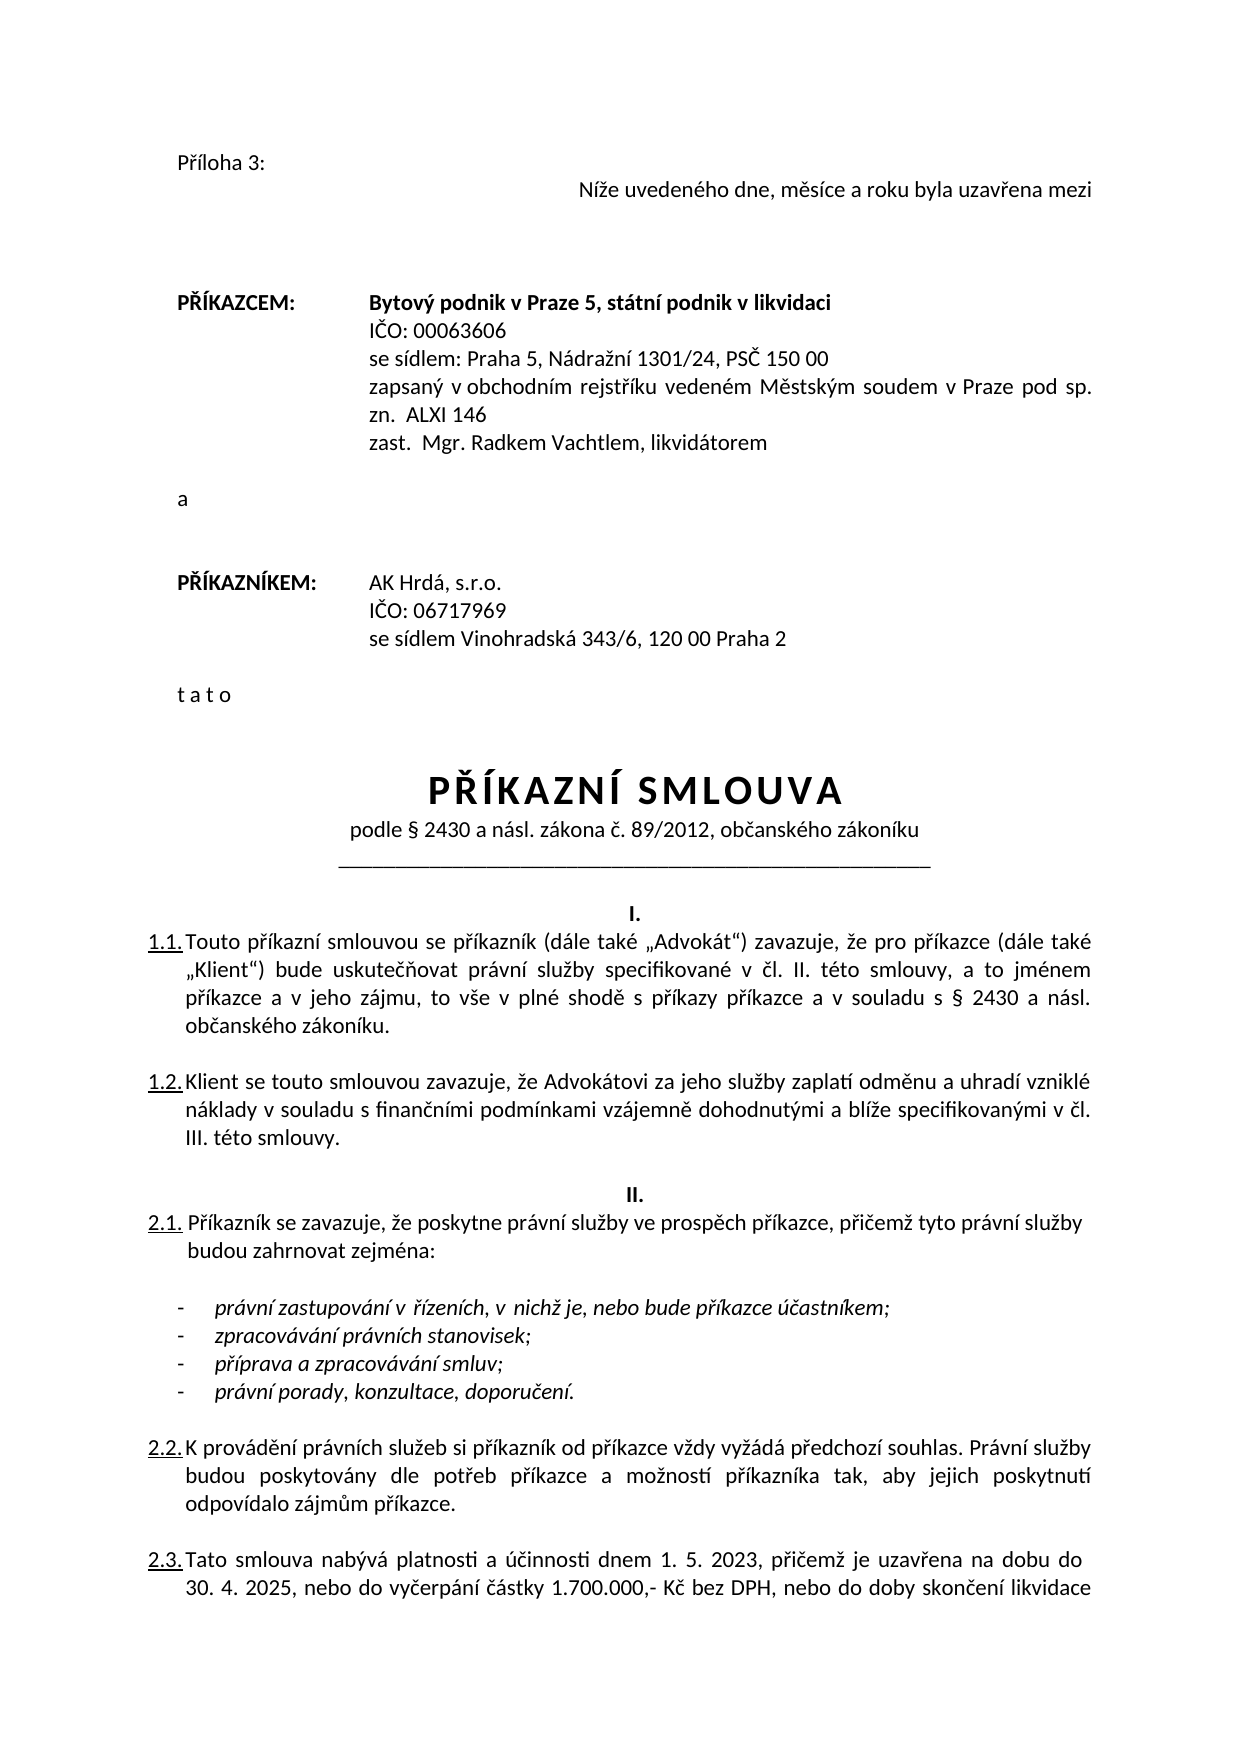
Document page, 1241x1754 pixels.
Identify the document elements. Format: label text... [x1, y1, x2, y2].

subtitle II. [177, 1180, 1093, 1208]
text 2.1. Příkazník se zavazuje, že poskytne právní služby ve prospěch příkazce, přičemž tyto právní služby [148, 1208, 1093, 1236]
text budou zahrnovat zejména: [148, 1236, 1093, 1264]
list Touto příkazní smlouvou se příkazník (dále také „Advokát“) zavazuje, že pro příkazce (dále také „Klient“) bude uskutečňovat právní služby specifikované v čl. II. této smlouvy, a to jménem příkazce a v jeho zájmu, to vše v plné shodě s příkazy příkazce a v souladu s § 2430 a násl. občanského zákoníku. [148, 927, 1093, 1039]
text ____________________________________________________ [177, 843, 1093, 871]
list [148, 1545, 1093, 1601]
list právní porady, konzultace, doporučení. [177, 1377, 1093, 1405]
list zpracovávání právních stanovisek; [177, 1321, 1093, 1349]
text t a t o [177, 680, 1093, 708]
text PŘÍKAZNÍ SMLOUVA [177, 764, 1093, 815]
list Klient se touto smlouvou zavazuje, že Advokátovi za jeho služby zaplatí odměnu a uhradí vzniklé náklady v souladu s finančními podmínkami vzájemně dohodnutými a blíže specifikovanými v čl. III. této smlouvy. [148, 1067, 1093, 1151]
list právní zastupování v řízeních, v nichž je, nebo bude příkazce účastníkem; [177, 1293, 1093, 1321]
text IČO: 00063606 [177, 316, 1093, 344]
text se sídlem Vinohradská 343/6, 120 00 Praha 2 [369, 624, 1093, 652]
text a [177, 484, 1093, 512]
text se sídlem: Praha 5, Nádražní 1301/24, PSČ 150 00 [369, 344, 1093, 372]
text zast. Mgr. Radkem Vachtlem, likvidátorem [295, 428, 1093, 456]
subtitle I. [177, 899, 1093, 927]
text PŘÍKAZCEM: Bytový podnik v Praze 5, státní podnik v likvidaci [177, 288, 1093, 316]
text PŘÍKAZNÍKEM: AK Hrdá, s.r.o. [148, 568, 1093, 596]
text Níže uvedeného dne, měsíce a roku byla uzavřena mezi [177, 176, 1093, 204]
list příprava a zpracovávání smluv; [177, 1349, 1093, 1377]
list K provádění právních služeb si příkazník od příkazce vždy vyžádá předchozí souhlas. Právní služby budou poskytovány dle potřeb příkazce a možností příkazníka tak, aby jejich poskytnutí odpovídalo zájmům příkazce. [148, 1433, 1093, 1517]
text zapsaný v obchodním rejstříku vedeném Městským soudem v Praze pod sp. zn. ALXI 146 [177, 372, 1093, 428]
text podle § 2430 a násl. zákona č. 89/2012, občanského zákoníku [177, 815, 1093, 843]
text Příloha 3: [177, 148, 1093, 176]
text IČO: 06717969 [369, 596, 1093, 624]
